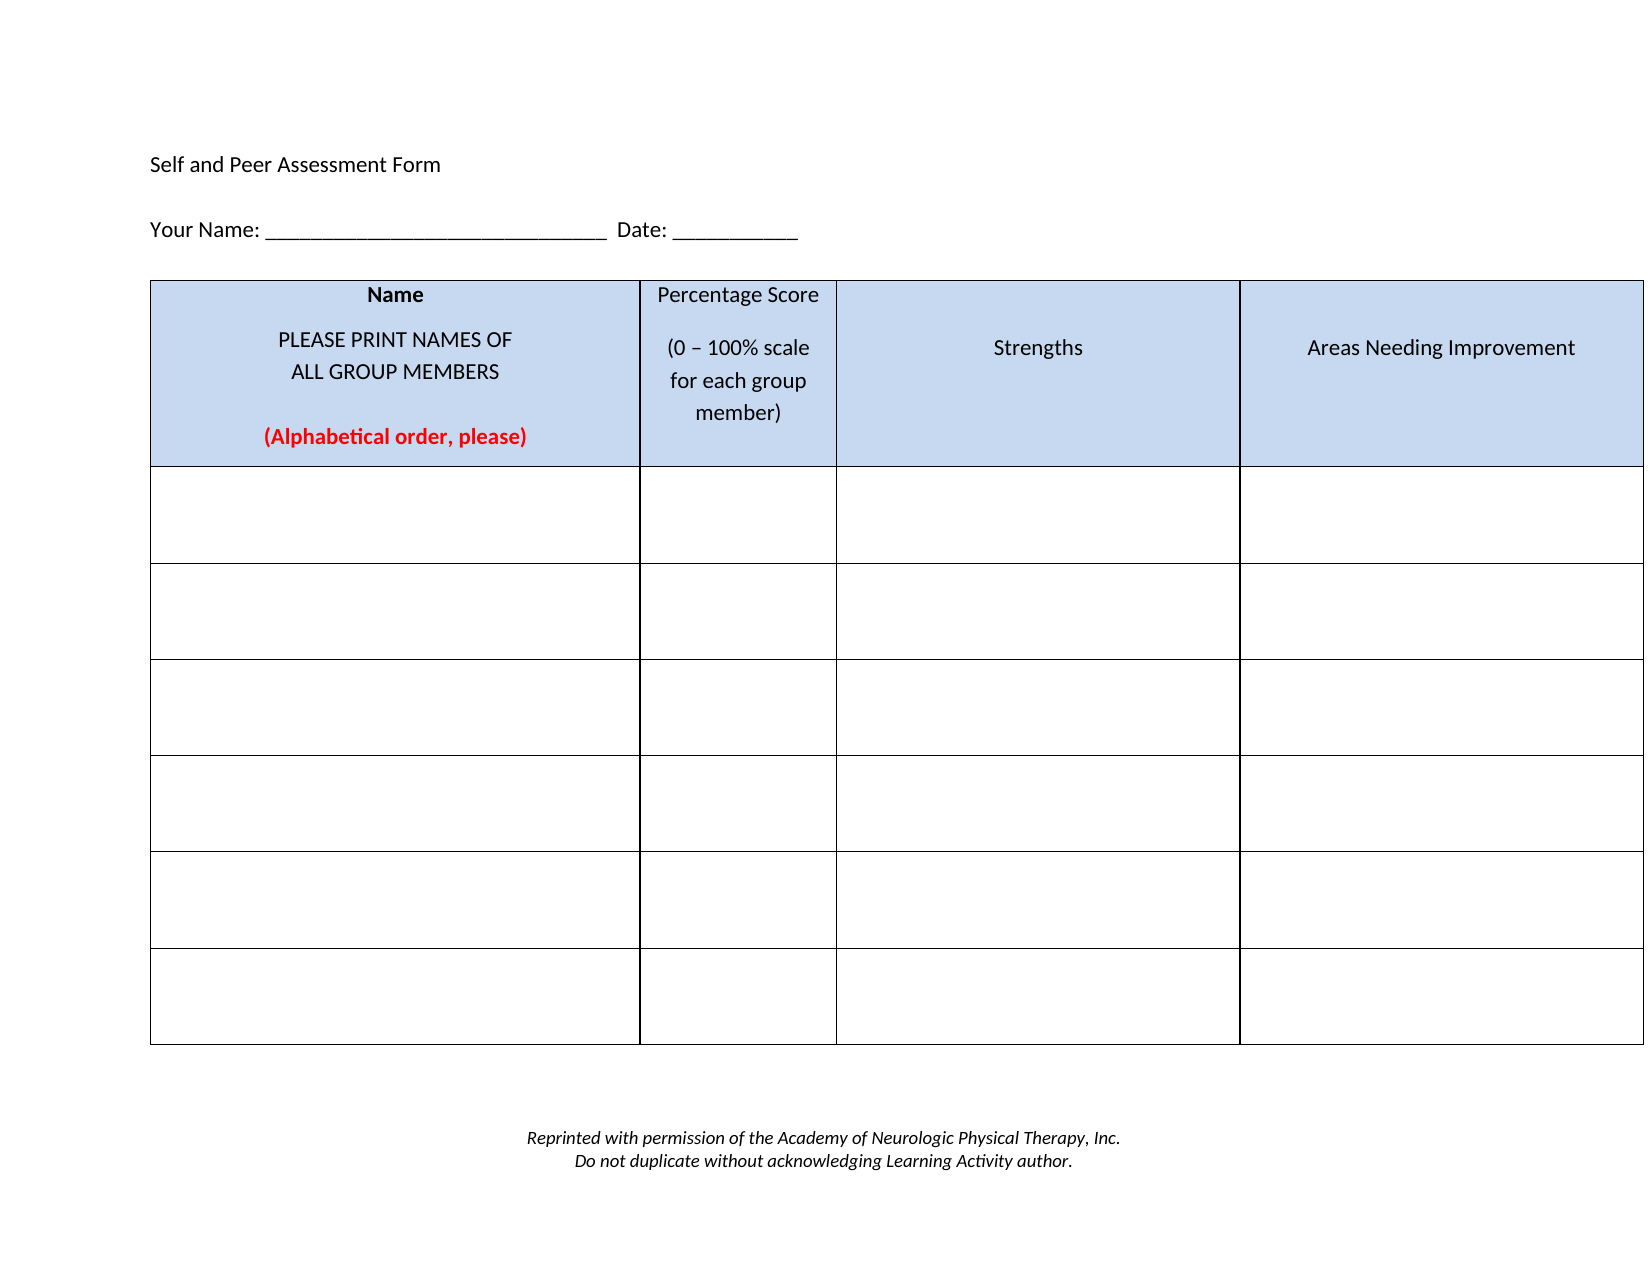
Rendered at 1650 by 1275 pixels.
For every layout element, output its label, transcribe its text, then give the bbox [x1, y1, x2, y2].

table_cell [837, 852, 1239, 947]
table_cell [641, 467, 836, 562]
table_cell [1241, 660, 1643, 755]
table_cell [151, 949, 639, 1044]
table_cell [151, 660, 639, 755]
table_cell [837, 949, 1239, 1044]
table_header Areas Needing Improvement [1241, 281, 1643, 466]
table_cell [641, 660, 836, 755]
table_cell [641, 949, 836, 1044]
table_cell [151, 852, 639, 947]
table_cell [151, 756, 639, 851]
list Self and Peer Assessment Form [150, 150, 1500, 178]
table_cell [151, 467, 639, 562]
table_cell [837, 660, 1239, 755]
table_cell [641, 756, 836, 851]
list Your Name: ______________________________ Date: ___________ [150, 215, 1500, 243]
table_cell [837, 564, 1239, 659]
table_cell [1241, 564, 1643, 659]
table_cell [837, 467, 1239, 562]
table_cell [1241, 756, 1643, 851]
table_cell [1241, 949, 1643, 1044]
table_cell [1241, 852, 1643, 947]
table_cell [151, 564, 639, 659]
table_cell [641, 564, 836, 659]
table_cell [1241, 467, 1643, 562]
table_cell [837, 756, 1239, 851]
table_header Percentage Score (0 – 100% scale for each group member) [641, 281, 836, 466]
table_cell [641, 852, 836, 947]
table_header Strengths [837, 281, 1239, 466]
table_header Name PLEASE PRINT NAMES OF ALL GROUP MEMBERS (Alphabetical order, please) [151, 281, 639, 466]
